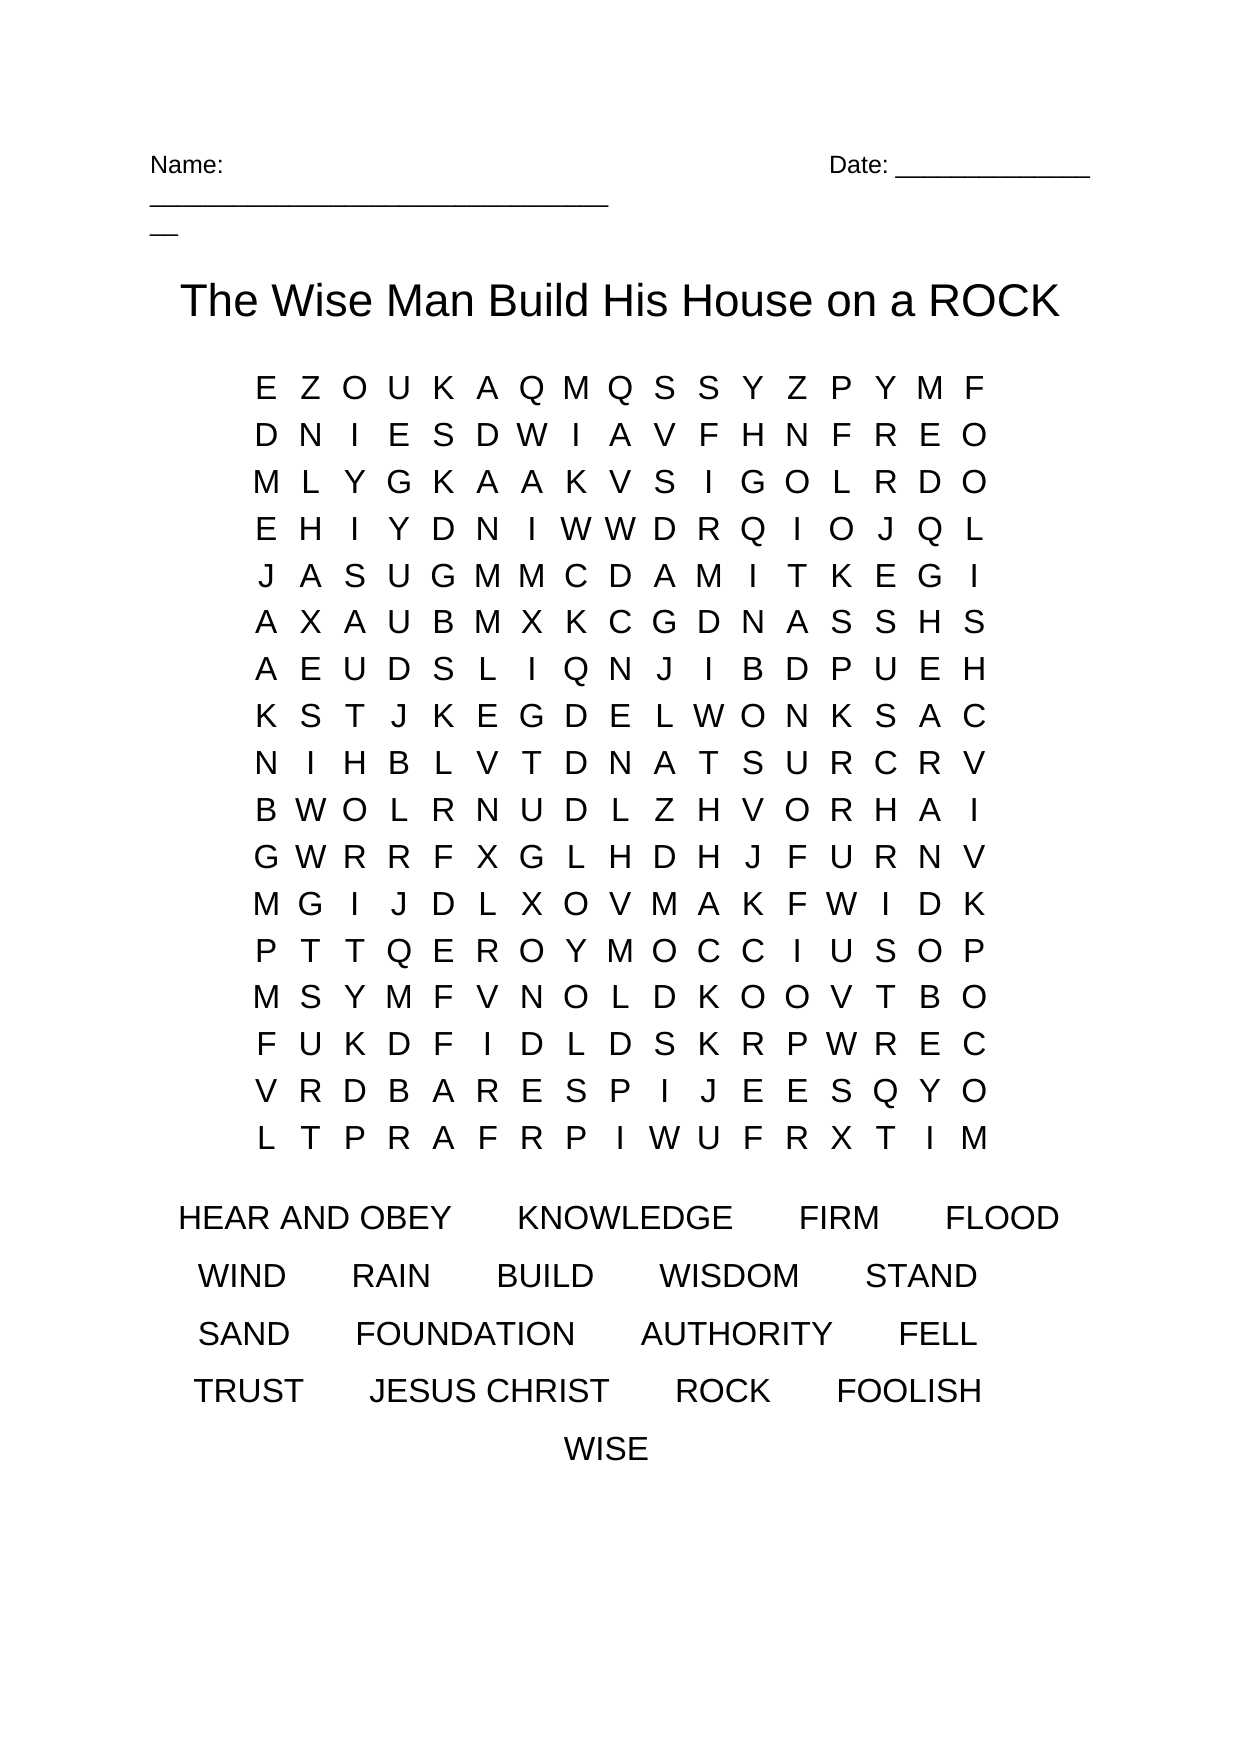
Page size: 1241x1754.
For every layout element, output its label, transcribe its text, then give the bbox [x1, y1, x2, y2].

table_cell I [952, 786, 996, 833]
table_cell K [554, 458, 598, 504]
table_cell L [465, 645, 509, 692]
table_cell R [863, 411, 908, 458]
table_header Z [775, 364, 819, 411]
table_cell E [288, 645, 332, 692]
table_cell E [775, 1067, 819, 1114]
table_cell T [510, 739, 554, 786]
table_cell N [288, 411, 332, 458]
table_cell D [421, 505, 465, 551]
table_cell J [377, 880, 421, 926]
table_cell S [863, 692, 908, 739]
table_cell S [288, 973, 332, 1020]
table_cell A [244, 598, 288, 645]
table_cell I [731, 551, 775, 598]
table_cell Y [377, 505, 421, 551]
table_cell H [333, 739, 377, 786]
table_cell V [598, 880, 642, 926]
table_cell Q [731, 505, 775, 551]
table_cell G [642, 598, 686, 645]
table_header U [377, 364, 421, 411]
table_cell B [377, 739, 421, 786]
table_cell M [377, 973, 421, 1020]
table_cell R [863, 458, 908, 504]
table_header Y [731, 364, 775, 411]
table_cell O [908, 926, 952, 973]
table_cell S [863, 598, 908, 645]
table_cell M [244, 880, 288, 926]
table_cell T [333, 926, 377, 973]
table_cell P [598, 1067, 642, 1114]
table_header A [465, 364, 509, 411]
table_cell F [775, 880, 819, 926]
table_header Date: ______________ [620, 150, 1090, 274]
table_cell D [244, 411, 288, 458]
table_cell K [333, 1020, 377, 1067]
table_cell H [288, 505, 332, 551]
table_cell U [819, 833, 863, 879]
table_cell I [598, 1114, 642, 1161]
table_cell F [421, 1020, 465, 1067]
table_cell A [288, 551, 332, 598]
table_cell S [642, 1020, 686, 1067]
table_header S [686, 364, 731, 411]
table_cell I [333, 880, 377, 926]
table_cell C [598, 598, 642, 645]
table_cell I [775, 926, 819, 973]
table_header S [642, 364, 686, 411]
table_cell E [421, 926, 465, 973]
table_cell R [863, 1020, 908, 1067]
table_cell A [244, 645, 288, 692]
table_cell O [775, 973, 819, 1020]
table_cell B [421, 598, 465, 645]
table_cell W [288, 833, 332, 879]
table_cell G [288, 880, 332, 926]
table_cell D [775, 645, 819, 692]
table_header Q [598, 364, 642, 411]
table_cell A [421, 1114, 465, 1161]
table_cell N [731, 598, 775, 645]
table_cell R [288, 1067, 332, 1114]
table_cell C [731, 926, 775, 973]
table_cell S [819, 1067, 863, 1114]
table_cell W [819, 1020, 863, 1067]
table_cell Z [642, 786, 686, 833]
table_cell L [288, 458, 332, 504]
table_cell E [731, 1067, 775, 1114]
table_cell R [465, 926, 509, 973]
table_cell D [333, 1067, 377, 1114]
table_cell L [642, 692, 686, 739]
table_cell H [908, 598, 952, 645]
table_cell S [421, 411, 465, 458]
table_cell K [731, 880, 775, 926]
table_cell K [952, 880, 996, 926]
table_cell Q [908, 505, 952, 551]
table_cell H [863, 786, 908, 833]
table_cell L [598, 973, 642, 1020]
table_cell S [288, 692, 332, 739]
table_cell F [421, 973, 465, 1020]
table_cell B [377, 1067, 421, 1114]
table_cell X [510, 598, 554, 645]
table_cell J [863, 505, 908, 551]
table_cell L [952, 505, 996, 551]
table_cell U [333, 645, 377, 692]
table_cell F [731, 1114, 775, 1161]
table_cell E [863, 551, 908, 598]
table_cell T [686, 739, 731, 786]
table_cell U [510, 786, 554, 833]
table_cell H [686, 833, 731, 879]
table_cell S [554, 1067, 598, 1114]
title The Wise Man Build His House on a ROCK [150, 274, 1090, 326]
table_cell A [686, 880, 731, 926]
table_cell R [819, 786, 863, 833]
table_cell I [908, 1114, 952, 1161]
table_cell Y [554, 926, 598, 973]
table_cell O [333, 786, 377, 833]
table_cell Q [554, 645, 598, 692]
table_cell F [775, 833, 819, 879]
table_cell T [863, 1114, 908, 1161]
table_cell I [333, 411, 377, 458]
table_cell V [465, 739, 509, 786]
table_cell V [465, 973, 509, 1020]
table_cell O [642, 926, 686, 973]
table_cell P [952, 926, 996, 973]
table_cell D [554, 692, 598, 739]
table_cell N [775, 692, 819, 739]
table_cell R [731, 1020, 775, 1067]
table_cell C [952, 692, 996, 739]
table_cell G [421, 551, 465, 598]
table_cell V [952, 739, 996, 786]
table_header Name: ___________________________________ [150, 150, 620, 274]
table_cell S [952, 598, 996, 645]
table_cell N [598, 645, 642, 692]
table_cell T [288, 926, 332, 973]
table_cell W [642, 1114, 686, 1161]
table_cell O [952, 411, 996, 458]
table_cell D [642, 505, 686, 551]
table_cell R [465, 1067, 509, 1114]
table_header O [333, 364, 377, 411]
table_cell A [642, 739, 686, 786]
table_cell W [686, 692, 731, 739]
table_cell T [333, 692, 377, 739]
table_cell V [642, 411, 686, 458]
table_cell R [377, 1114, 421, 1161]
table_cell T [288, 1114, 332, 1161]
table_cell P [775, 1020, 819, 1067]
table_cell G [908, 551, 952, 598]
table_cell D [598, 1020, 642, 1067]
table_cell W [598, 505, 642, 551]
table_cell Y [908, 1067, 952, 1114]
table_cell I [686, 645, 731, 692]
table_cell E [465, 692, 509, 739]
table_cell I [775, 505, 819, 551]
table_cell L [377, 786, 421, 833]
table_cell H [598, 833, 642, 879]
table_cell N [510, 973, 554, 1020]
table_cell S [863, 926, 908, 973]
table_cell D [421, 880, 465, 926]
table_cell L [819, 458, 863, 504]
table_cell G [377, 458, 421, 504]
table_cell D [377, 1020, 421, 1067]
table_cell D [598, 551, 642, 598]
table_cell O [819, 505, 863, 551]
table_cell L [554, 833, 598, 879]
table_cell N [465, 786, 509, 833]
table_cell M [510, 551, 554, 598]
table_cell W [510, 411, 554, 458]
table_header M [554, 364, 598, 411]
table_cell D [908, 458, 952, 504]
table_cell D [554, 739, 598, 786]
table_cell S [819, 598, 863, 645]
table_cell A [775, 598, 819, 645]
table_cell I [465, 1020, 509, 1067]
table_cell Q [863, 1067, 908, 1114]
table_cell I [333, 505, 377, 551]
table_cell K [554, 598, 598, 645]
table_cell D [510, 1020, 554, 1067]
table_cell O [952, 1067, 996, 1114]
table_cell X [510, 880, 554, 926]
table_cell R [775, 1114, 819, 1161]
table_cell R [863, 833, 908, 879]
table_cell S [642, 458, 686, 504]
table_header M [908, 364, 952, 411]
table_cell M [244, 973, 288, 1020]
table_cell R [686, 505, 731, 551]
table_cell R [421, 786, 465, 833]
table_cell P [554, 1114, 598, 1161]
table_cell M [465, 598, 509, 645]
table_cell U [775, 739, 819, 786]
table_cell N [244, 739, 288, 786]
table_cell Y [333, 458, 377, 504]
table_cell O [510, 926, 554, 973]
table_cell O [554, 880, 598, 926]
table_cell I [510, 505, 554, 551]
table_cell X [819, 1114, 863, 1161]
table_cell G [510, 692, 554, 739]
table_cell O [952, 458, 996, 504]
table_cell E [908, 411, 952, 458]
table_cell A [465, 458, 509, 504]
table_cell M [642, 880, 686, 926]
table_cell M [244, 458, 288, 504]
table_header P [819, 364, 863, 411]
table_cell F [465, 1114, 509, 1161]
table_cell U [288, 1020, 332, 1067]
table_cell M [465, 551, 509, 598]
table_cell C [952, 1020, 996, 1067]
table_cell V [952, 833, 996, 879]
table_cell V [598, 458, 642, 504]
table_cell W [819, 880, 863, 926]
table_cell D [908, 880, 952, 926]
table_cell N [908, 833, 952, 879]
table_cell Y [333, 973, 377, 1020]
table_cell J [377, 692, 421, 739]
table_cell K [686, 973, 731, 1020]
table_cell R [377, 833, 421, 879]
table_cell W [288, 786, 332, 833]
table_cell Q [377, 926, 421, 973]
table_cell N [465, 505, 509, 551]
table_cell B [731, 645, 775, 692]
table_cell I [863, 880, 908, 926]
table_cell M [686, 551, 731, 598]
table_cell S [731, 739, 775, 786]
table_header Y [863, 364, 908, 411]
table_cell F [421, 833, 465, 879]
table_cell O [952, 973, 996, 1020]
table_cell N [775, 411, 819, 458]
table_cell V [731, 786, 775, 833]
table_cell U [377, 551, 421, 598]
table_cell E [908, 1020, 952, 1067]
table_cell F [244, 1020, 288, 1067]
table_cell O [731, 692, 775, 739]
table_cell B [908, 973, 952, 1020]
table_cell C [863, 739, 908, 786]
table_cell E [377, 411, 421, 458]
table_cell G [244, 833, 288, 879]
table_cell E [244, 505, 288, 551]
table_cell A [510, 458, 554, 504]
table_cell F [819, 411, 863, 458]
table_cell K [421, 692, 465, 739]
table_header Q [510, 364, 554, 411]
table_cell O [775, 786, 819, 833]
table_cell A [642, 551, 686, 598]
table_cell R [333, 833, 377, 879]
table_cell A [908, 786, 952, 833]
table_cell H [686, 786, 731, 833]
table_cell D [465, 411, 509, 458]
table_cell S [421, 645, 465, 692]
table_cell D [642, 833, 686, 879]
table_cell C [554, 551, 598, 598]
table_cell O [731, 973, 775, 1020]
table_cell O [775, 458, 819, 504]
table_cell O [554, 973, 598, 1020]
table_cell G [731, 458, 775, 504]
table_cell S [333, 551, 377, 598]
table_cell R [819, 739, 863, 786]
table_cell H [731, 411, 775, 458]
text HEAR AND OBEY KNOWLEDGE FIRM FLOOD WIND RAIN BUILD WISDOM STAND SAND FOUNDATION AUTHORITY FELL TRUST JESUS CHRIST ROCK FOOLISH WISE [150, 1198, 1090, 1467]
table_cell D [686, 598, 731, 645]
table_cell I [686, 458, 731, 504]
table_cell N [598, 739, 642, 786]
table_cell U [377, 598, 421, 645]
table_cell X [465, 833, 509, 879]
table_cell I [510, 645, 554, 692]
table_cell K [244, 692, 288, 739]
table_cell L [421, 739, 465, 786]
table_cell L [598, 786, 642, 833]
table_cell E [510, 1067, 554, 1114]
table_cell T [863, 973, 908, 1020]
table_cell X [288, 598, 332, 645]
table_cell B [244, 786, 288, 833]
table_cell P [244, 926, 288, 973]
table_cell I [642, 1067, 686, 1114]
table_cell I [288, 739, 332, 786]
table_header E [244, 364, 288, 411]
table_cell J [642, 645, 686, 692]
table_cell L [554, 1020, 598, 1067]
table_header F [952, 364, 996, 411]
table_cell H [952, 645, 996, 692]
table_cell R [908, 739, 952, 786]
table_cell P [333, 1114, 377, 1161]
table_cell I [554, 411, 598, 458]
table_cell K [819, 551, 863, 598]
table_cell A [421, 1067, 465, 1114]
table_cell A [908, 692, 952, 739]
table_cell K [686, 1020, 731, 1067]
table_cell M [598, 926, 642, 973]
table_cell C [686, 926, 731, 973]
table_cell K [421, 458, 465, 504]
table_cell U [863, 645, 908, 692]
table_cell A [333, 598, 377, 645]
table_cell T [775, 551, 819, 598]
table_cell D [554, 786, 598, 833]
table_cell J [731, 833, 775, 879]
table_cell W [554, 505, 598, 551]
table_cell P [819, 645, 863, 692]
table_cell K [819, 692, 863, 739]
table_cell G [510, 833, 554, 879]
table_cell J [244, 551, 288, 598]
table_cell U [686, 1114, 731, 1161]
table_cell R [510, 1114, 554, 1161]
table_cell V [244, 1067, 288, 1114]
table_cell L [244, 1114, 288, 1161]
table_cell L [465, 880, 509, 926]
table_cell D [377, 645, 421, 692]
table_header K [421, 364, 465, 411]
table_header Z [288, 364, 332, 411]
table_cell J [686, 1067, 731, 1114]
table_cell F [686, 411, 731, 458]
table_cell E [908, 645, 952, 692]
table_cell D [642, 973, 686, 1020]
table_cell V [819, 973, 863, 1020]
table_cell U [819, 926, 863, 973]
table_cell I [952, 551, 996, 598]
table_cell E [598, 692, 642, 739]
table_cell A [598, 411, 642, 458]
table_cell M [952, 1114, 996, 1161]
